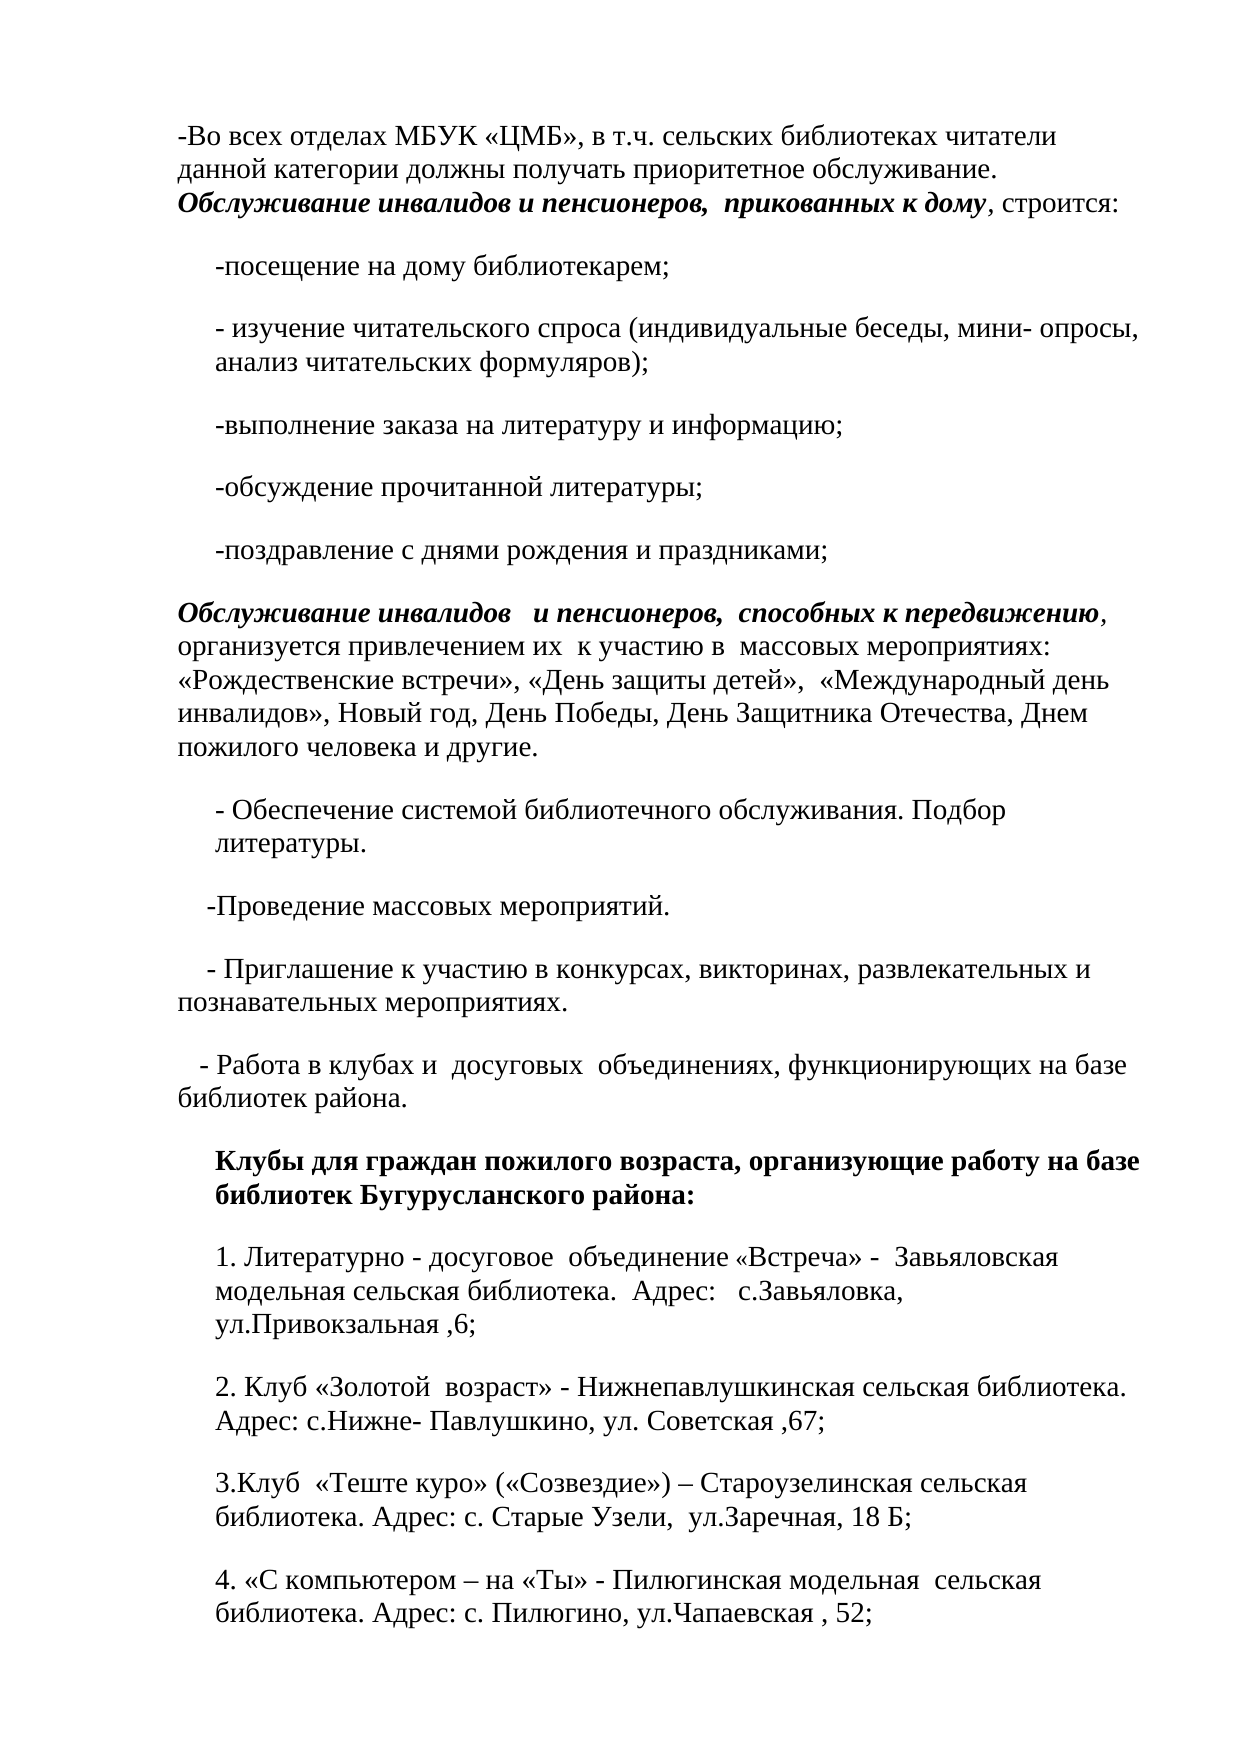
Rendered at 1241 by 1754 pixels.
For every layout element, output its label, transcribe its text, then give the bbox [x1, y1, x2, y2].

text -поздравление с днями рождения и праздниками; [215, 532, 1152, 566]
text 4. «С компьютером – на «Ты» - Пилюгинская модельная сельская библиотека. Адрес: с. Пилюгино, ул.Чапаевская , 52; [215, 1562, 1152, 1629]
text Клубы для граждан пожилого возраста, организующие работу на базе библиотек Бугурусланского района: [215, 1143, 1152, 1210]
text - Обеспечение системой библиотечного обслуживания. Подбор литературы. [215, 792, 1152, 859]
text 3.Клуб «Теште куро» («Созвездие») – Староузелинская сельская библиотека. Адрес: с. Старые Узели, ул.Заречная, 18 Б; [215, 1466, 1152, 1533]
text -обсуждение прочитанной литературы; [215, 469, 1152, 503]
text - Работа в клубах и досуговых объединениях, функционирующих на базе библиотек района. [177, 1047, 1152, 1114]
text Обслуживание инвалидов и пенсионеров, способных к передвижению, организуется привлечением их к участию в массовых мероприятиях: «Рождественские встречи», «День защиты детей», «Международный день инвалидов», Новый год, День Победы, День Защитника Отечества, Днем пожилого человека и другие. [177, 595, 1152, 763]
text -выполнение заказа на литературу и информацию; [215, 407, 1152, 440]
text - Приглашение к участию в конкурсах, викторинах, развлекательных и познавательных мероприятиях. [177, 951, 1152, 1018]
text -посещение на дому библиотекарем; [215, 248, 1152, 281]
text -Проведение массовых мероприятий. [177, 888, 1152, 922]
text 1. Литературно - досуговое объединение «Встреча» - Завьяловская модельная сельская библиотека. Адрес: с.Завьяловка, ул.Привокзальная ,6; [215, 1239, 1152, 1340]
text - изучение читательского спроса (индивидуальные беседы, мини- опросы, анализ читательских формуляров); [215, 311, 1152, 378]
text 2. Клуб «Золотой возраст» - Нижнепавлушкинская сельская библиотека. Адрес: с.Нижне- Павлушкино, ул. Советская ,67; [215, 1369, 1152, 1436]
text -Во всех отделах МБУК «ЦМБ», в т.ч. сельских библиотеках читатели данной категории должны получать приоритетное обслуживание. Обслуживание инвалидов и пенсионеров, прикованных к дому, строится: [177, 118, 1152, 219]
